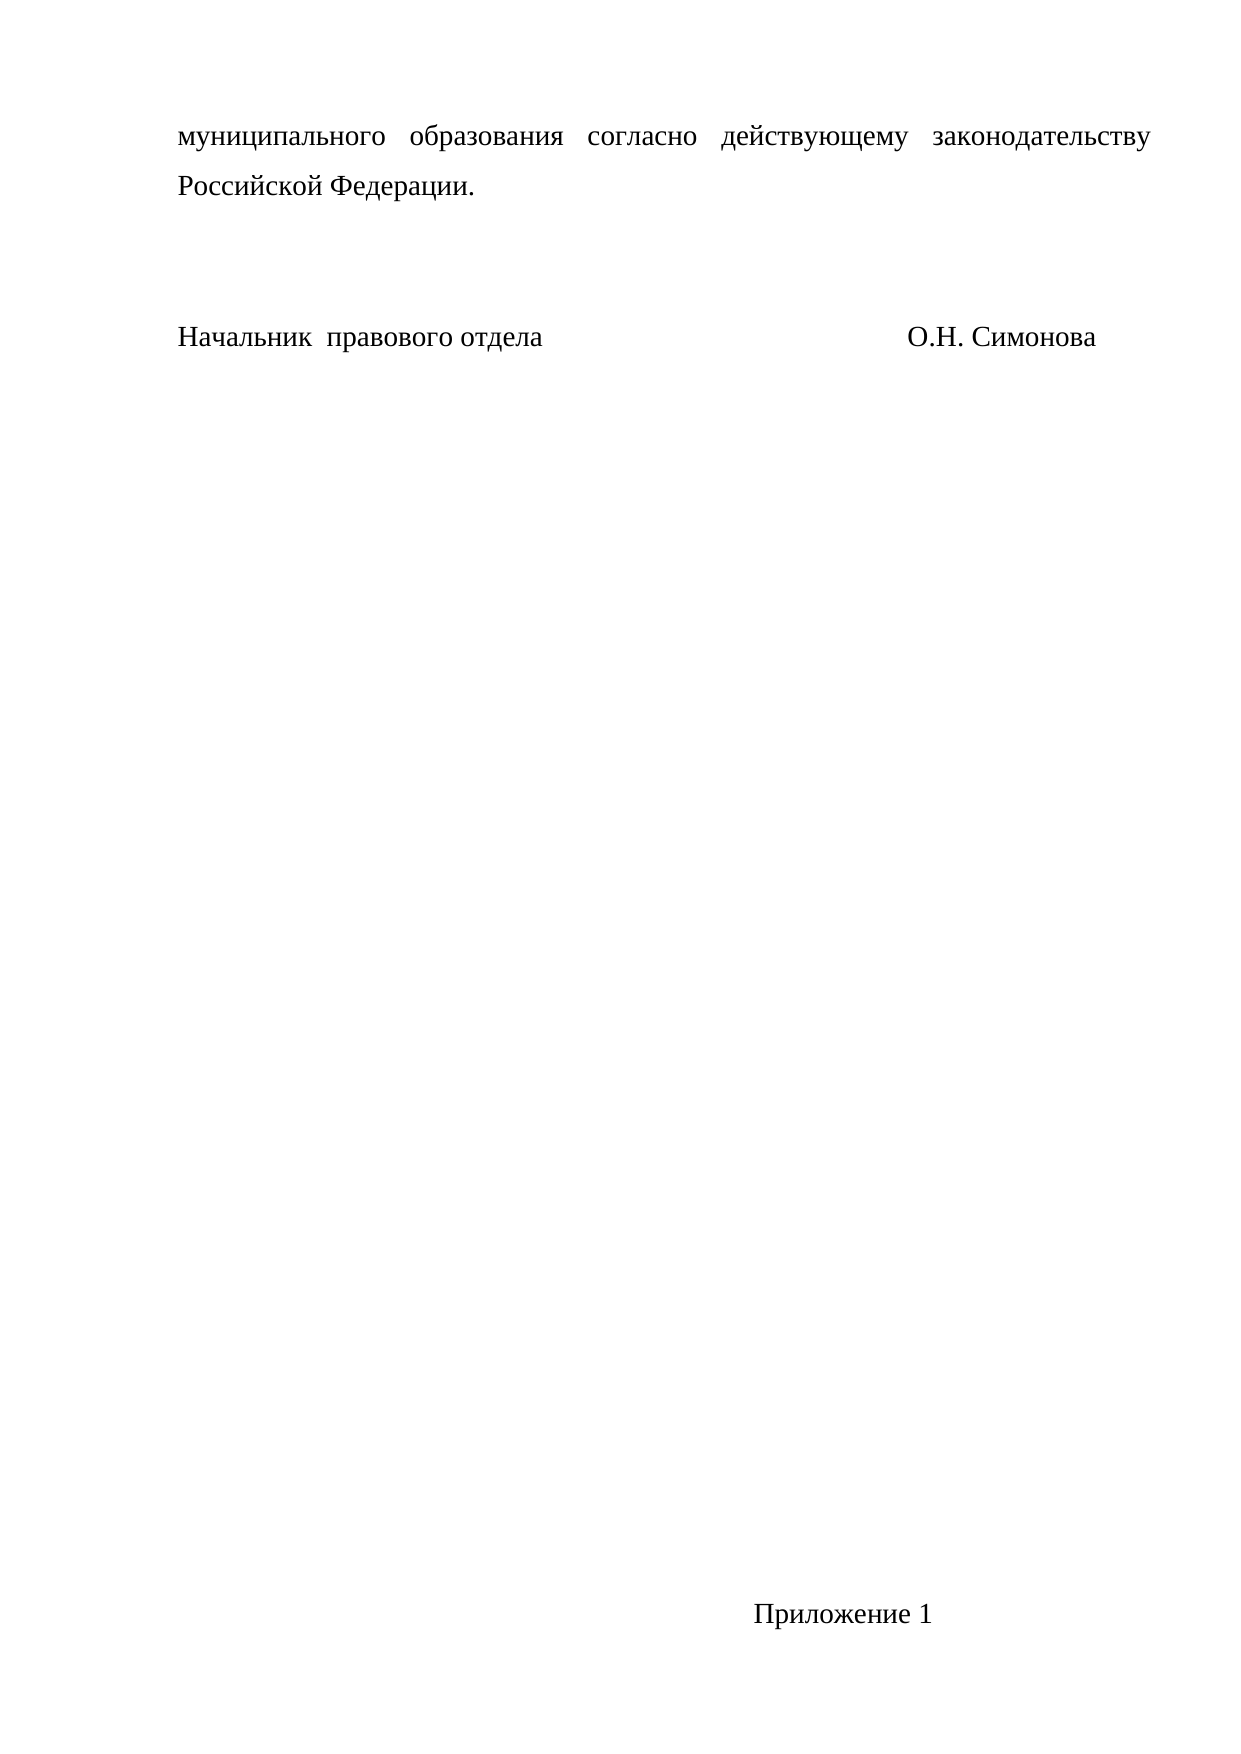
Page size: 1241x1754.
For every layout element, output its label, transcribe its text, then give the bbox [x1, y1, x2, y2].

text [177, 118, 1152, 202]
text Приложение 1 [177, 1596, 1152, 1630]
text Начальник правового отдела О.Н. Симонова [177, 319, 1152, 353]
